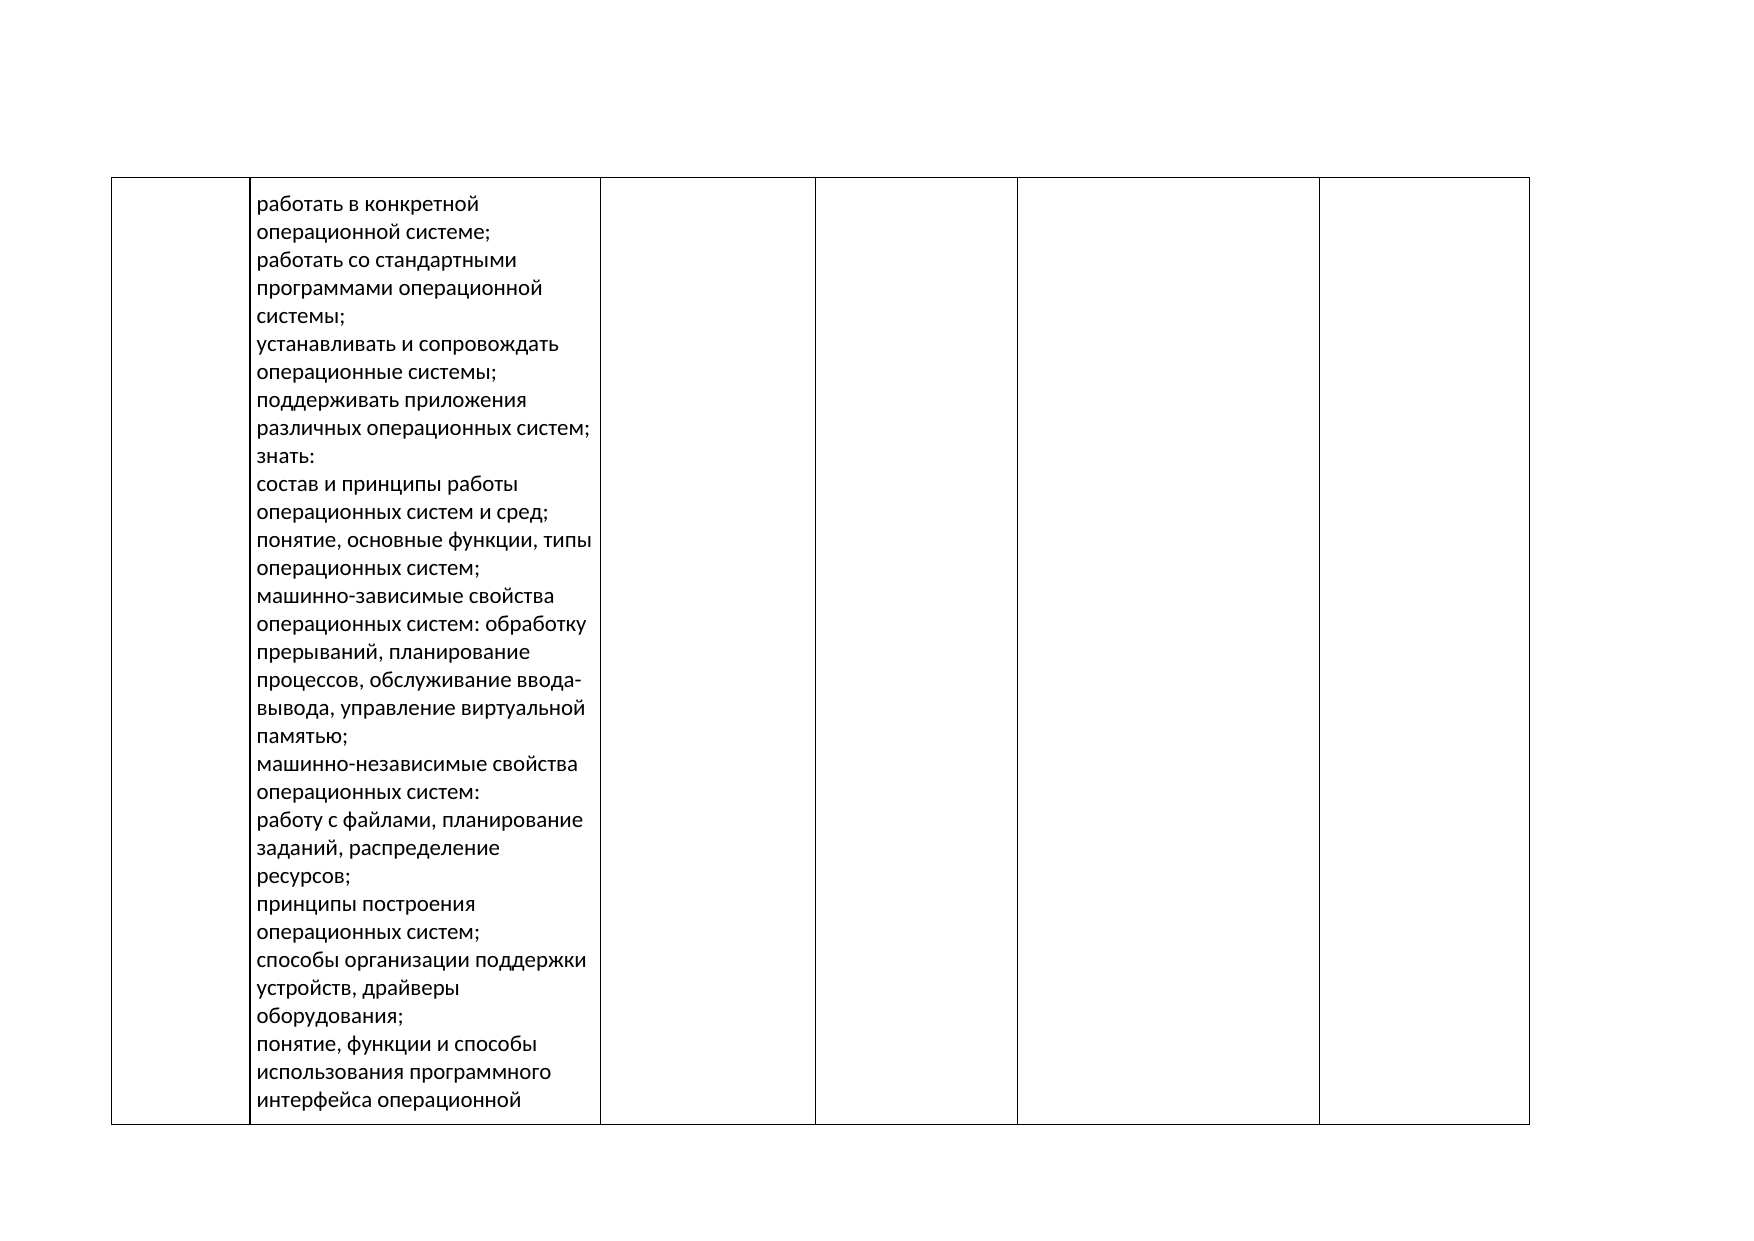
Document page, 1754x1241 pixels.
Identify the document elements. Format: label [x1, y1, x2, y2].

table_cell [1320, 178, 1529, 1124]
table_cell [1018, 178, 1319, 1124]
table_cell [601, 178, 815, 1124]
table_cell [251, 178, 600, 1124]
table_cell [816, 178, 1017, 1124]
